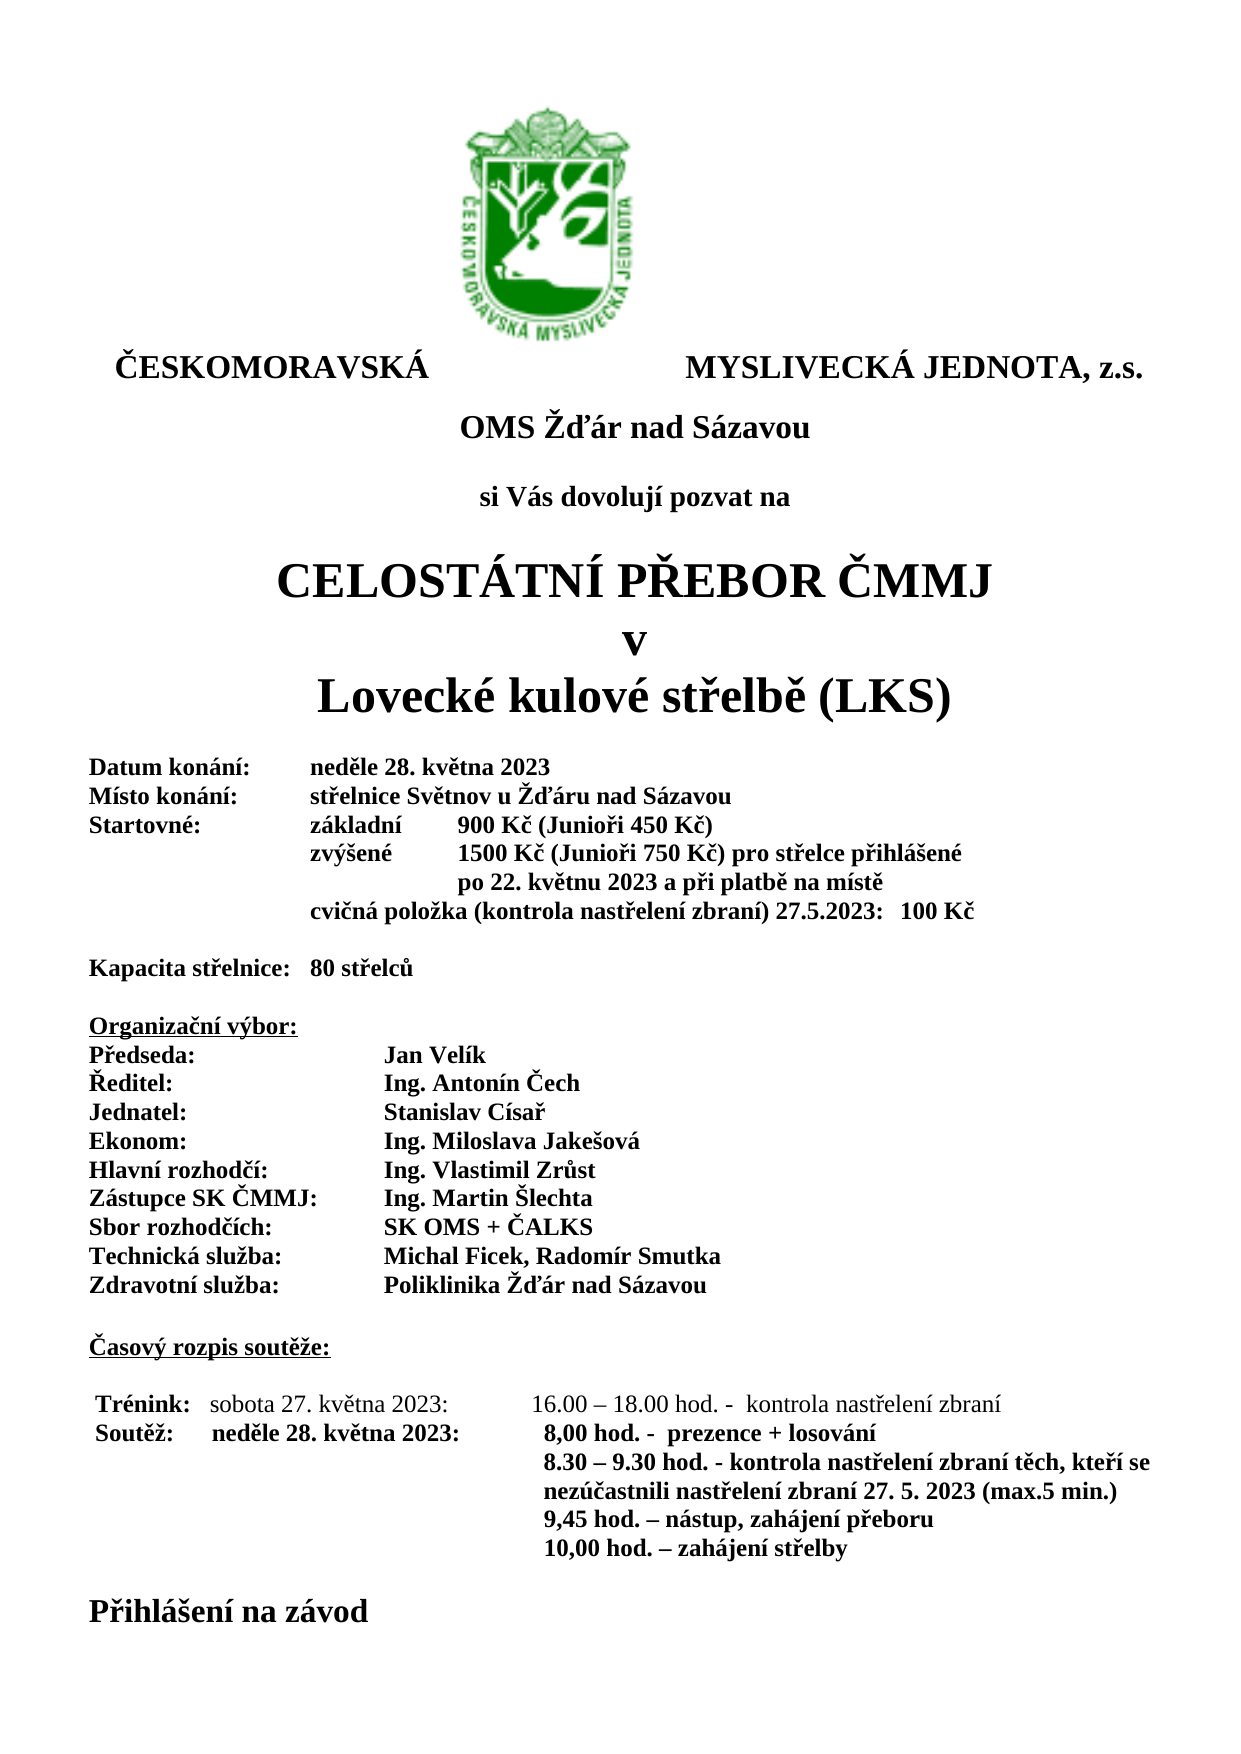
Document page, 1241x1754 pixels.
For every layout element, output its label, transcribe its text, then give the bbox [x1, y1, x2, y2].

text Předseda: Jan Velík [89, 1040, 1181, 1068]
text 10,00 hod. – zahájení střelby [89, 1533, 1181, 1562]
text CELOSTÁTNÍ PŘEBOR ČMMJ [89, 551, 1181, 608]
text Hlavní rozhodčí: Ing. Vlastimil Zrůst [89, 1155, 1181, 1183]
text Sbor rozhodčích: SK OMS + ČALKS [89, 1212, 1181, 1241]
text Organizační výbor: [89, 1011, 1181, 1040]
text Zdravotní služba: Poliklinika Žďár nad Sázavou [89, 1270, 1181, 1298]
text ČESKOMORAVSKÁ MYSLIVECKÁ JEDNOTA, z.s. [89, 347, 1181, 386]
text 8.30 – 9.30 hod. - kontrola nastřelení zbraní těch, kteří se nezúčastnili nastřelení zbraní 27. 5. 2023 (max.5 min.) [543, 1447, 1181, 1504]
text Trénink: sobota 27. května 2023: 16.00 – 18.00 hod. - kontrola nastřelení zbraní [89, 1389, 1181, 1418]
text Místo konání: střelnice Světnov u Žďáru nad Sázavou [89, 781, 1181, 810]
text v [89, 608, 1181, 666]
subtitle si Vás dovolují pozvat na [89, 479, 1181, 513]
text cvičná položka (kontrola nastřelení zbraní) 27.5.2023: 100 Kč [310, 896, 1181, 953]
text Jednatel: Stanislav Císař [89, 1097, 1181, 1126]
text Lovecké kulové střelbě (LKS) [89, 666, 1181, 723]
text Kapacita střelnice: 80 střelců [89, 953, 1181, 982]
text Zástupce SK ČMMJ: Ing. Martin Šlechta [89, 1183, 1181, 1212]
text Startovné: základní 900 Kč (Junioři 450 Kč) [89, 810, 1181, 838]
text 9,45 hod. – nástup, zahájení přeboru [89, 1504, 1181, 1533]
text Ekonom: Ing. Miloslava Jakešová [89, 1126, 1181, 1155]
text Soutěž: neděle 28. května 2023: 8,00 hod. - prezence + losování [89, 1418, 1181, 1447]
text po 22. květnu 2023 a při platbě na místě [457, 867, 1181, 896]
text Přihlášení na závod [89, 1591, 1181, 1629]
text Datum konání: neděle 28. května 2023 [89, 752, 1181, 781]
text zvýšené 1500 Kč (Junioři 750 Kč) pro střelce přihlášené [310, 838, 1181, 867]
text Technická služba: Michal Ficek, Radomír Smutka [89, 1241, 1181, 1270]
subtitle OMS Žďár nad Sázavou [89, 407, 1181, 446]
text Ředitel: Ing. Antonín Čech [89, 1068, 1181, 1097]
text Časový rozpis soutěže: [89, 1332, 1181, 1361]
